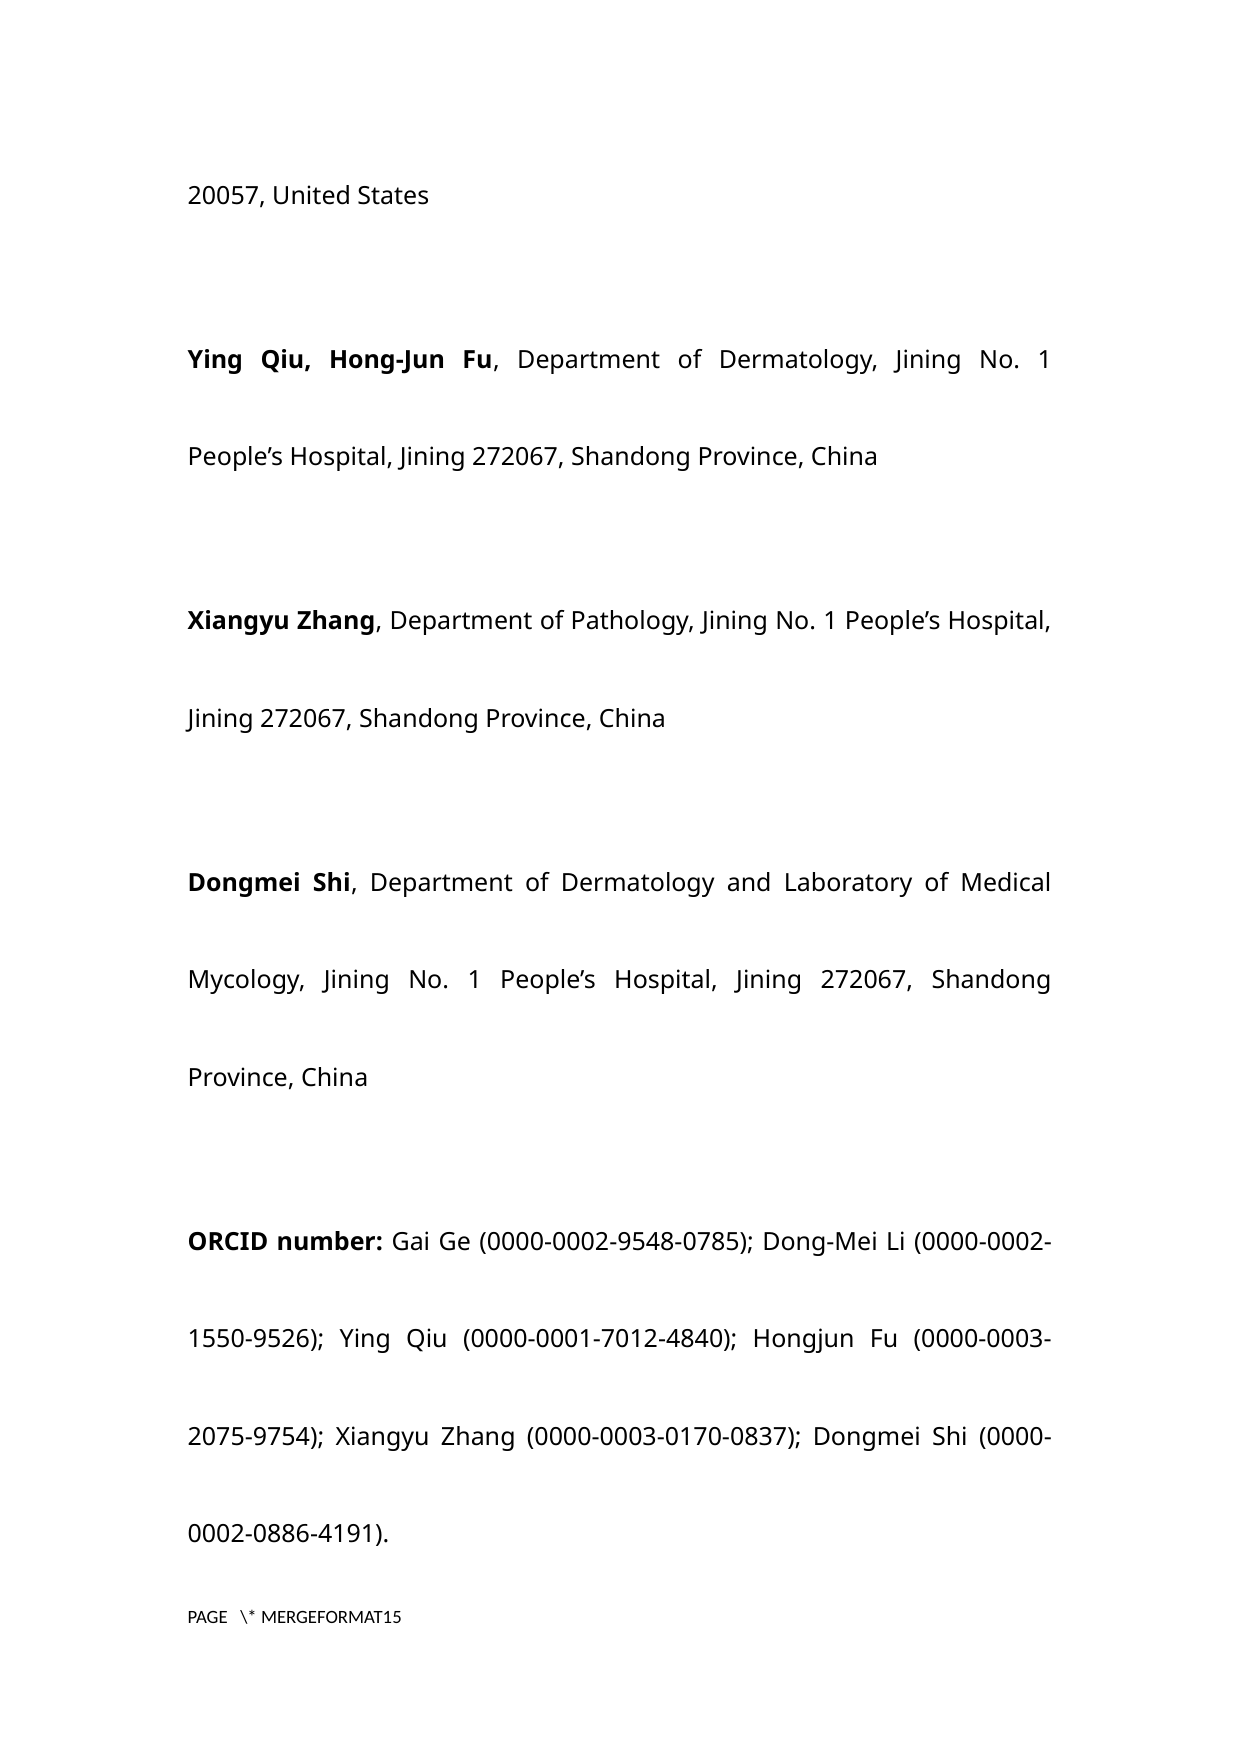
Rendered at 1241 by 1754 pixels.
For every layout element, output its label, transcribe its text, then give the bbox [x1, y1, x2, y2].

text ORCID number: Gai Ge (0000-0002-9548-0785); Dong-Mei Li (0000-0002-1550-9526); Ying Qiu (0000-0001-7012-4840); Hongjun Fu (0000-0003-2075-9754); Xiangyu Zhang (0000-0003-0170-0837); Dongmei Shi (0000-0002-0886-4191). [187, 1208, 1053, 1565]
list Ying Qiu, Hong-Jun Fu, Department of Dermatology, Jining No. 1 People’s Hospital, Jining 272067, Shandong Province, China [187, 326, 1053, 488]
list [187, 162, 1053, 227]
list Xiangyu Zhang, Department of Pathology, Jining No. 1 People’s Hospital, Jining 272067, Shandong Province, China [187, 587, 1053, 750]
list Dongmei Shi, Department of Dermatology and Laboratory of Medical Mycology, Jining No. 1 People’s Hospital, Jining 272067, Shandong Province, China [187, 849, 1053, 1109]
